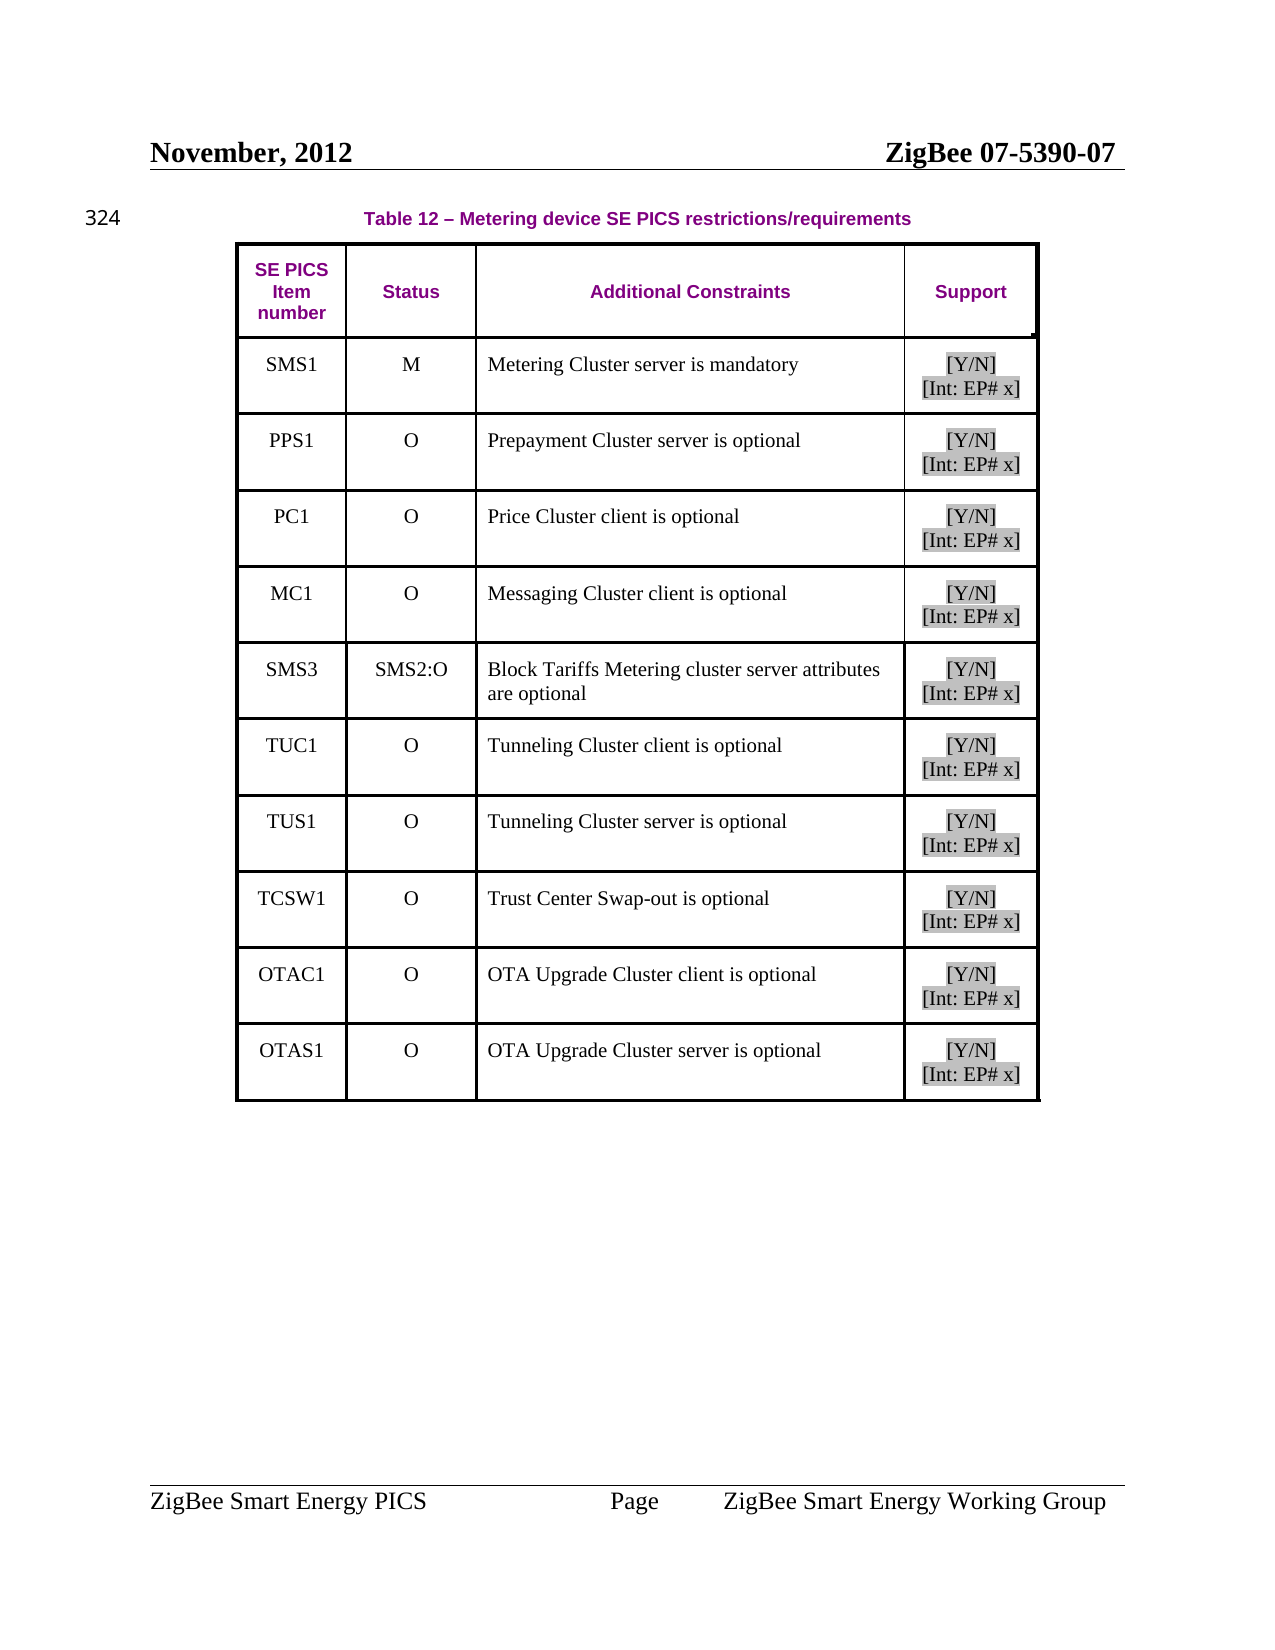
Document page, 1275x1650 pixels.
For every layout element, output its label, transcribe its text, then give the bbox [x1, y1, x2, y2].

table_cell Tunneling Cluster client is optional [478, 720, 903, 793]
table_cell [Y/N] [Int: EP# x] [906, 644, 1036, 717]
table_cell [Y/N] [Int: EP# x] [906, 949, 1036, 1022]
table_cell OTAC1 [239, 949, 345, 1022]
table_cell OTA Upgrade Cluster client is optional [478, 949, 903, 1022]
table_cell [Y/N] [Int: EP# x] [905, 568, 1036, 641]
table_cell OTA Upgrade Cluster server is optional [478, 1025, 903, 1098]
table_cell SMS1 [239, 339, 345, 412]
table_cell OTAS1 [239, 1025, 345, 1098]
table_cell O [348, 1025, 475, 1098]
table_cell Prepayment Cluster server is optional [477, 415, 904, 488]
table_cell SMS3 [239, 644, 345, 717]
table_cell [Y/N] [Int: EP# x] [905, 415, 1036, 488]
table_header Status [347, 246, 475, 336]
table_cell [Y/N] [Int: EP# x] [906, 720, 1036, 793]
table_header Additional Constraints [477, 246, 904, 336]
table_cell Price Cluster client is optional [477, 492, 904, 565]
table_header SE PICS Item number [239, 246, 345, 336]
table_cell O [347, 568, 475, 641]
table_cell Messaging Cluster client is optional [477, 568, 904, 641]
table_cell O [348, 949, 475, 1022]
table_cell O [347, 415, 475, 488]
table_cell Block Tariffs Metering cluster server attributes are optional [478, 644, 903, 717]
table_cell PPS1 [239, 415, 345, 488]
table_header Support [905, 246, 1035, 336]
table_cell SMS2:O [348, 644, 475, 717]
table_cell TUC1 [239, 720, 345, 793]
table_cell O [347, 492, 475, 565]
table_cell Metering Cluster server is mandatory [477, 339, 904, 412]
text Table 12 – Metering device SE PICS restrictions/requirements [150, 208, 1125, 229]
table_cell M [347, 339, 475, 412]
table_cell [Y/N] [Int: EP# x] [906, 873, 1036, 946]
table_cell O [348, 873, 475, 946]
table_cell [Y/N] [Int: EP# x] [905, 492, 1036, 565]
table_cell O [348, 797, 475, 870]
table_cell Swap-out is optional [478, 873, 903, 946]
table_cell TCSW1 [239, 873, 345, 946]
table_cell O [348, 720, 475, 793]
table_cell [Y/N] [Int: EP# x] [906, 1025, 1036, 1098]
table_cell [Y/N] [Int: EP# x] [906, 797, 1036, 870]
table_cell PC1 [239, 492, 345, 565]
table_cell MC1 [239, 568, 345, 641]
table_cell TUS1 [239, 797, 345, 870]
table_cell Tunneling Cluster server is optional [478, 797, 903, 870]
table_cell [Y/N] [Int: EP# x] [905, 339, 1036, 412]
